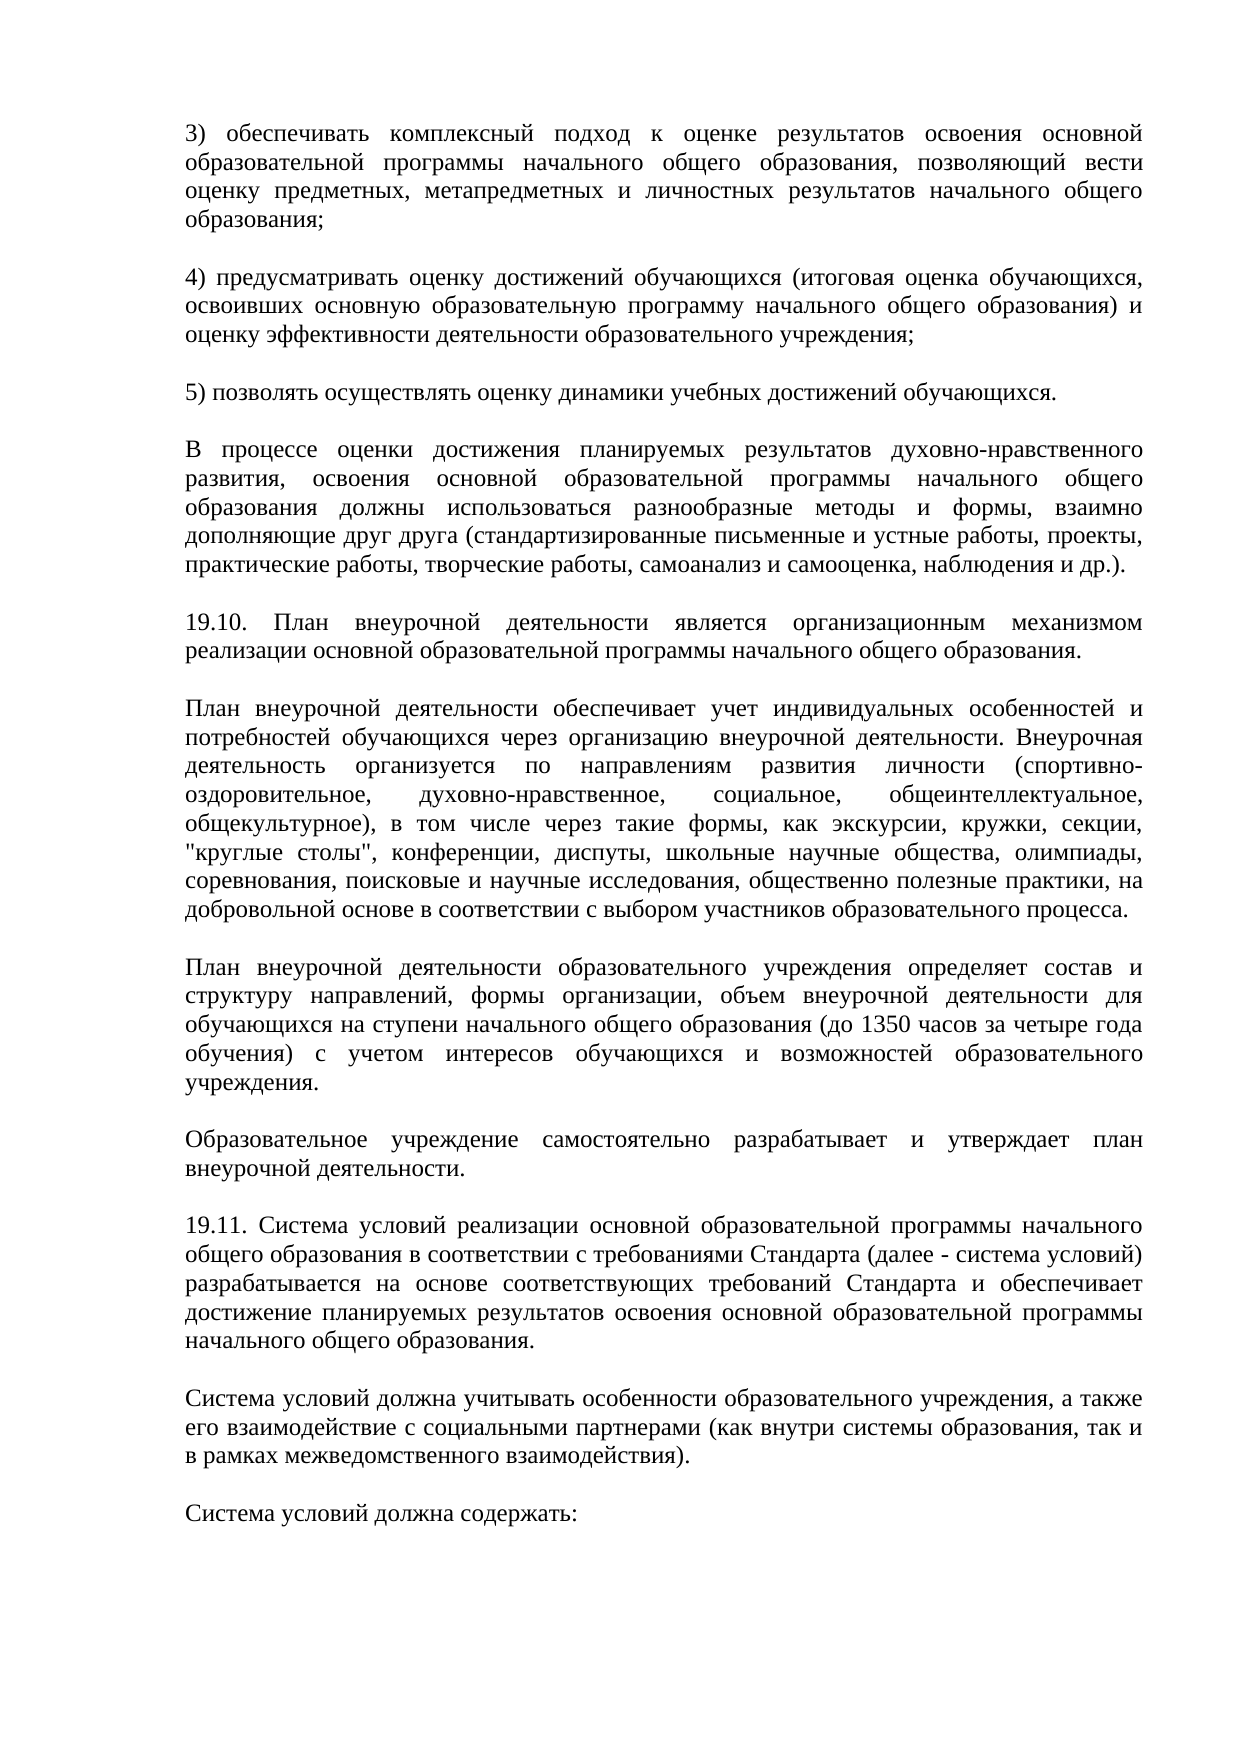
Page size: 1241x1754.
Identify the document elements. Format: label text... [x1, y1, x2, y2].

text Система условий должна содержать: [185, 1498, 1144, 1527]
text 5) позволять осуществлять оценку динамики учебных достижений обучающихся. [185, 377, 1144, 406]
text Система условий должна учитывать особенности образовательного учреждения, а также его взаимодействие с социальными партнерами (как внутри системы образования, так и в рамках межведомственного взаимодействия). [185, 1383, 1144, 1469]
text В процессе оценки достижения планируемых результатов духовно-нравственного развития, освоения основной образовательной программы начального общего образования должны использоваться разнообразные методы и формы, взаимно дополняющие друг друга (стандартизированные письменные и устные работы, проекты, практические работы, творческие работы, самоанализ и самооценка, наблюдения и др.). [185, 434, 1144, 578]
text План внеурочной деятельности обеспечивает учет индивидуальных особенностей и потребностей обучающихся через организацию внеурочной деятельности. Внеурочная деятельность организуется по направлениям развития личности (спортивно-оздоровительное, духовно-нравственное, социальное, общеинтеллектуальное, общекультурное), в том числе через такие формы, как экскурсии, кружки, секции, "круглые столы", конференции, диспуты, школьные научные общества, олимпиады, соревнования, поисковые и научные исследования, общественно полезные практики, на добровольной основе в соответствии с выбором участников образовательного процесса. [185, 693, 1144, 923]
text 3) обеспечивать комплексный подход к оценке результатов освоения основной образовательной программы начального общего образования, позволяющий вести оценку предметных, метапредметных и личностных результатов начального общего образования; [185, 118, 1144, 233]
text Образовательное учреждение самостоятельно разрабатывает и утверждает план внеурочной деятельности. [185, 1124, 1144, 1182]
text 19.11. Система условий реализации основной образовательной программы начального общего образования в соответствии с требованиями Стандарта (далее - система условий) разрабатывается на основе соответствующих требований Стандарта и обеспечивает достижение планируемых результатов освоения основной образовательной программы начального общего образования. [185, 1211, 1144, 1354]
text План внеурочной деятельности образовательного учреждения определяет состав и структуру направлений, формы организации, объем внеурочной деятельности для обучающихся на ступени начального общего образования (до 1350 часов за четыре года обучения) с учетом интересов обучающихся и возможностей образовательного учреждения. [185, 952, 1144, 1096]
text 4) предусматривать оценку достижений обучающихся (итоговая оценка обучающихся, освоивших основную образовательную программу начального общего образования) и оценку эффективности деятельности образовательного учреждения; [185, 262, 1144, 348]
text 19.10. План внеурочной деятельности является организационным механизмом реализации основной образовательной программы начального общего образования. [185, 607, 1144, 664]
